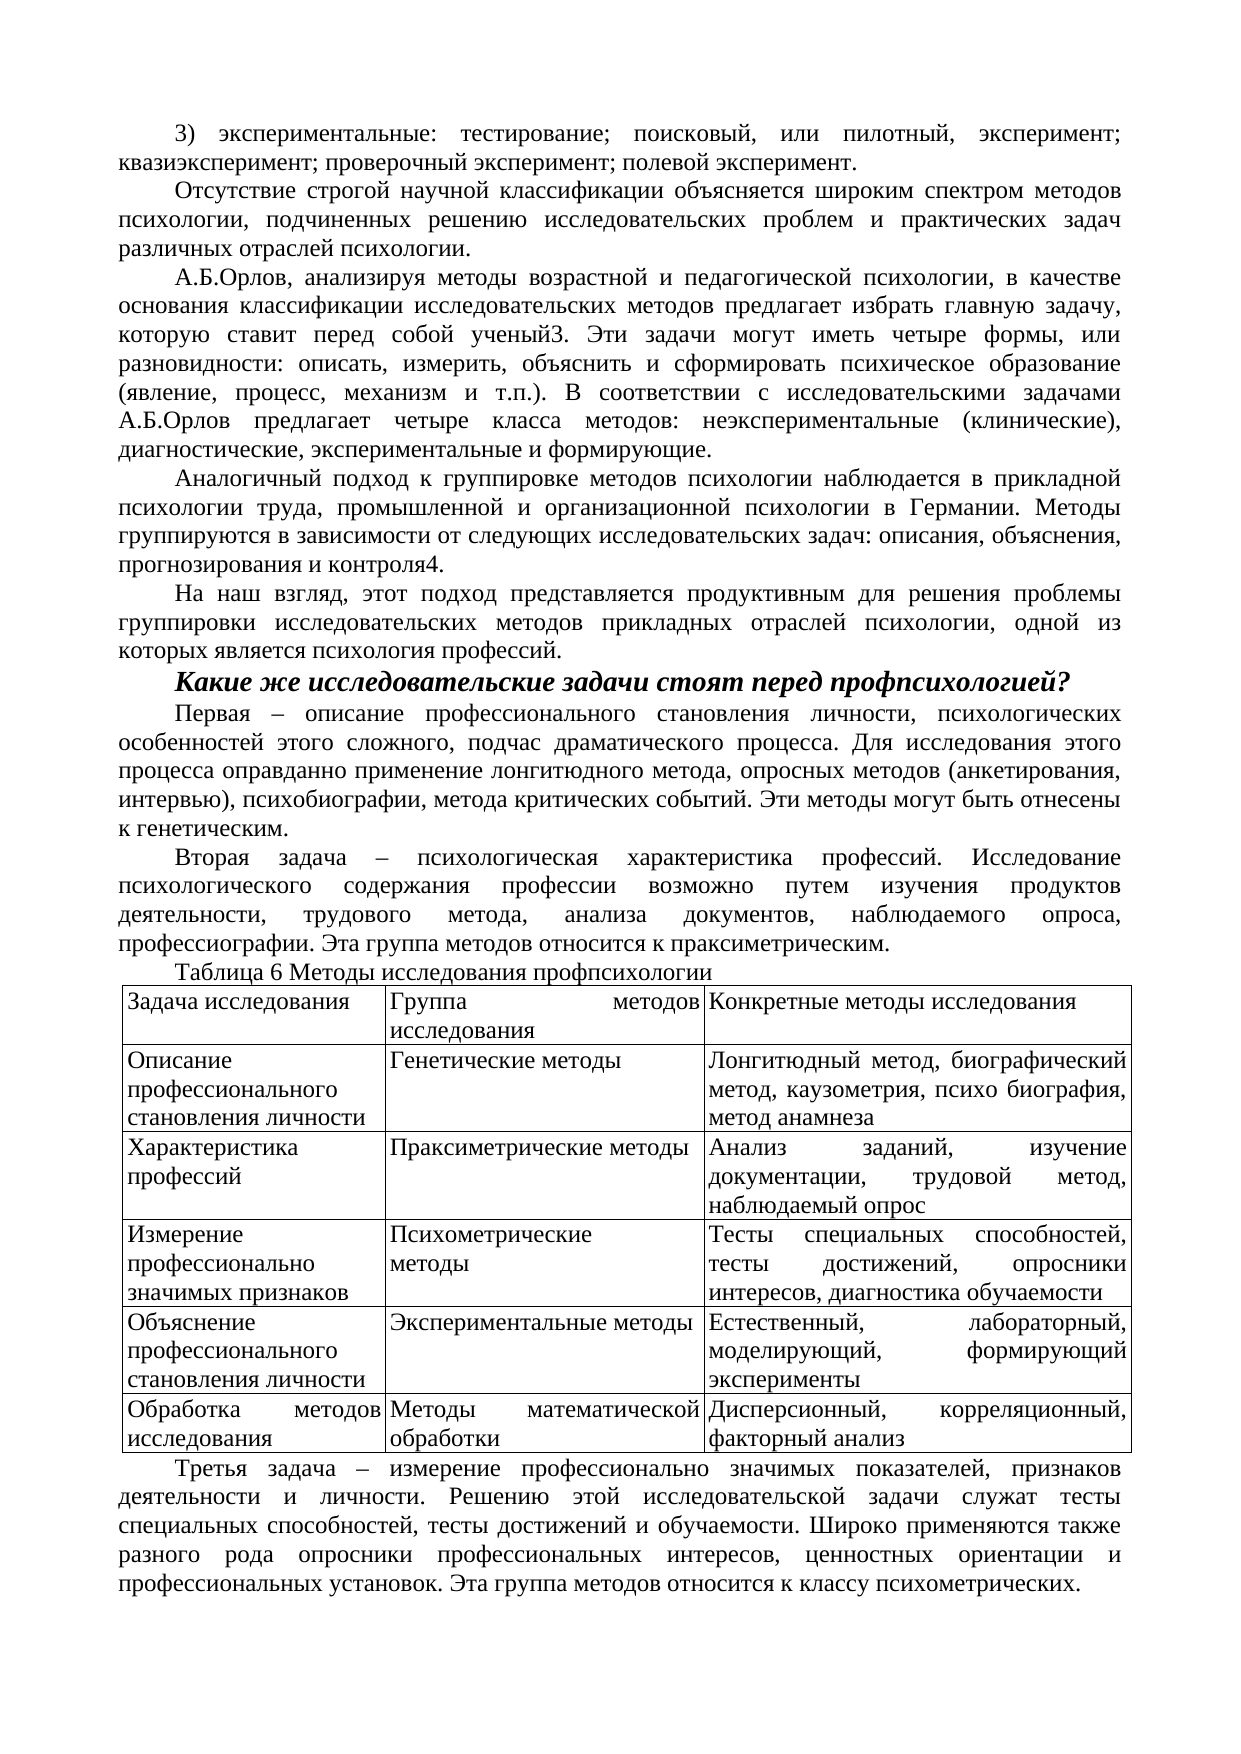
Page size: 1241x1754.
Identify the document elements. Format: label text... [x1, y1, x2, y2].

table_cell Характеристика профессий [123, 1132, 385, 1218]
table_cell Тесты специальных способностей, тесты достижений, опросники интересов, диагностика обучаемости [705, 1220, 1131, 1306]
text Третья задача – измерение профессионально значимых показателей, признаков деятельности и личности. Решению этой исследовательской задачи служат тесты специальных способностей, тесты достижений и обучаемости. Широко применяются также разного рода опросники профессиональных интересов, ценностных ориентации и профессиональных установок. Эта группа методов относится к классу психометрических. [118, 1453, 1122, 1596]
subtitle Какие же исследовательские задачи стоят перед профпсихологией? [118, 664, 1122, 698]
table_header Задача исследования [123, 986, 385, 1044]
text Таблица 6 Методы исследования профпсихологии [118, 957, 1122, 985]
table_cell Методы математической обработки [386, 1394, 704, 1452]
text Вторая задача – психологическая характеристика профессий. Исследование психологического содержания профессии возможно путем изучения продуктов деятельности, трудового метода, анализа документов, наблюдаемого опроса, профессиографии. Эта группа методов относится к праксиметрическим. [118, 842, 1122, 957]
table_cell Естественный, лабораторный, моделирующий, формирующий эксперименты [705, 1307, 1131, 1393]
text А.Б.Орлов, анализируя методы возрастной и педагогической психологии, в качестве основания классификации исследовательских методов предлагает избрать главную задачу, которую ставит перед собой ученый3. Эти задачи могут иметь четыре формы, или разновидности: описать, измерить, объяснить и сформировать психическое образование (явление, процесс, механизм и т.п.). В соответствии с исследовательскими задачами А.Б.Орлов предлагает четыре класса методов: неэкспериментальные (клинические), диагностические, экспериментальные и формирующие. [118, 262, 1122, 463]
table_header Конкретные методы исследования [705, 986, 1131, 1044]
table_cell Дисперсионный, корреляционный, факторный анализ [705, 1394, 1131, 1452]
table_cell Генетические методы [386, 1045, 704, 1131]
text Отсутствие строгой научной классификации объясняется широким спектром методов психологии, подчиненных решению исследовательских проблем и практических задач различных отраслей психологии. [118, 176, 1122, 262]
table_cell Праксиметрические методы [386, 1132, 704, 1218]
text На наш взгляд, этот подход представляется продуктивным для решения проблемы группировки исследовательских методов прикладных отраслей психологии, одной из которых является психология профессий. [118, 578, 1122, 664]
table_cell Экспериментальные методы [386, 1307, 704, 1393]
table_cell Описание профессионального становления личности [123, 1045, 385, 1131]
table_cell Анализ заданий, изучение документации, трудовой метод, наблюдаемый опрос [705, 1132, 1131, 1218]
table_cell Измерение профессионально значимых признаков [123, 1220, 385, 1306]
text Первая – описание профессионального становления личности, психологических особенностей этого сложного, подчас драматического процесса. Для исследования этого процесса оправданно применение лонгитюдного метода, опросных методов (анкетирования, интервью), психобиографии, метода критических событий. Эти методы могут быть отнесены к генетическим. [118, 698, 1122, 842]
table_cell Обработка методов исследования [123, 1394, 385, 1452]
table_header Группа методов исследования [386, 986, 704, 1044]
text 3) экспериментальные: тестирование; поисковый, или пилотный, эксперимент; квазиэксперимент; проверочный эксперимент; полевой эксперимент. [118, 118, 1122, 176]
table_cell Лонгитюдный метод, биографический метод, каузометрия, психо биография, метод анамнеза [705, 1045, 1131, 1131]
text Аналогичный подход к группировке методов психологии наблюдается в прикладной психологии труда, промышленной и организационной психологии в Германии. Методы группируются в зависимости от следующих исследовательских задач: описания, объяснения, прогнозирования и контроля4. [118, 463, 1122, 578]
table_cell Психометрические методы [386, 1220, 704, 1306]
table_cell Объяснение профессионального становления личности [123, 1307, 385, 1393]
